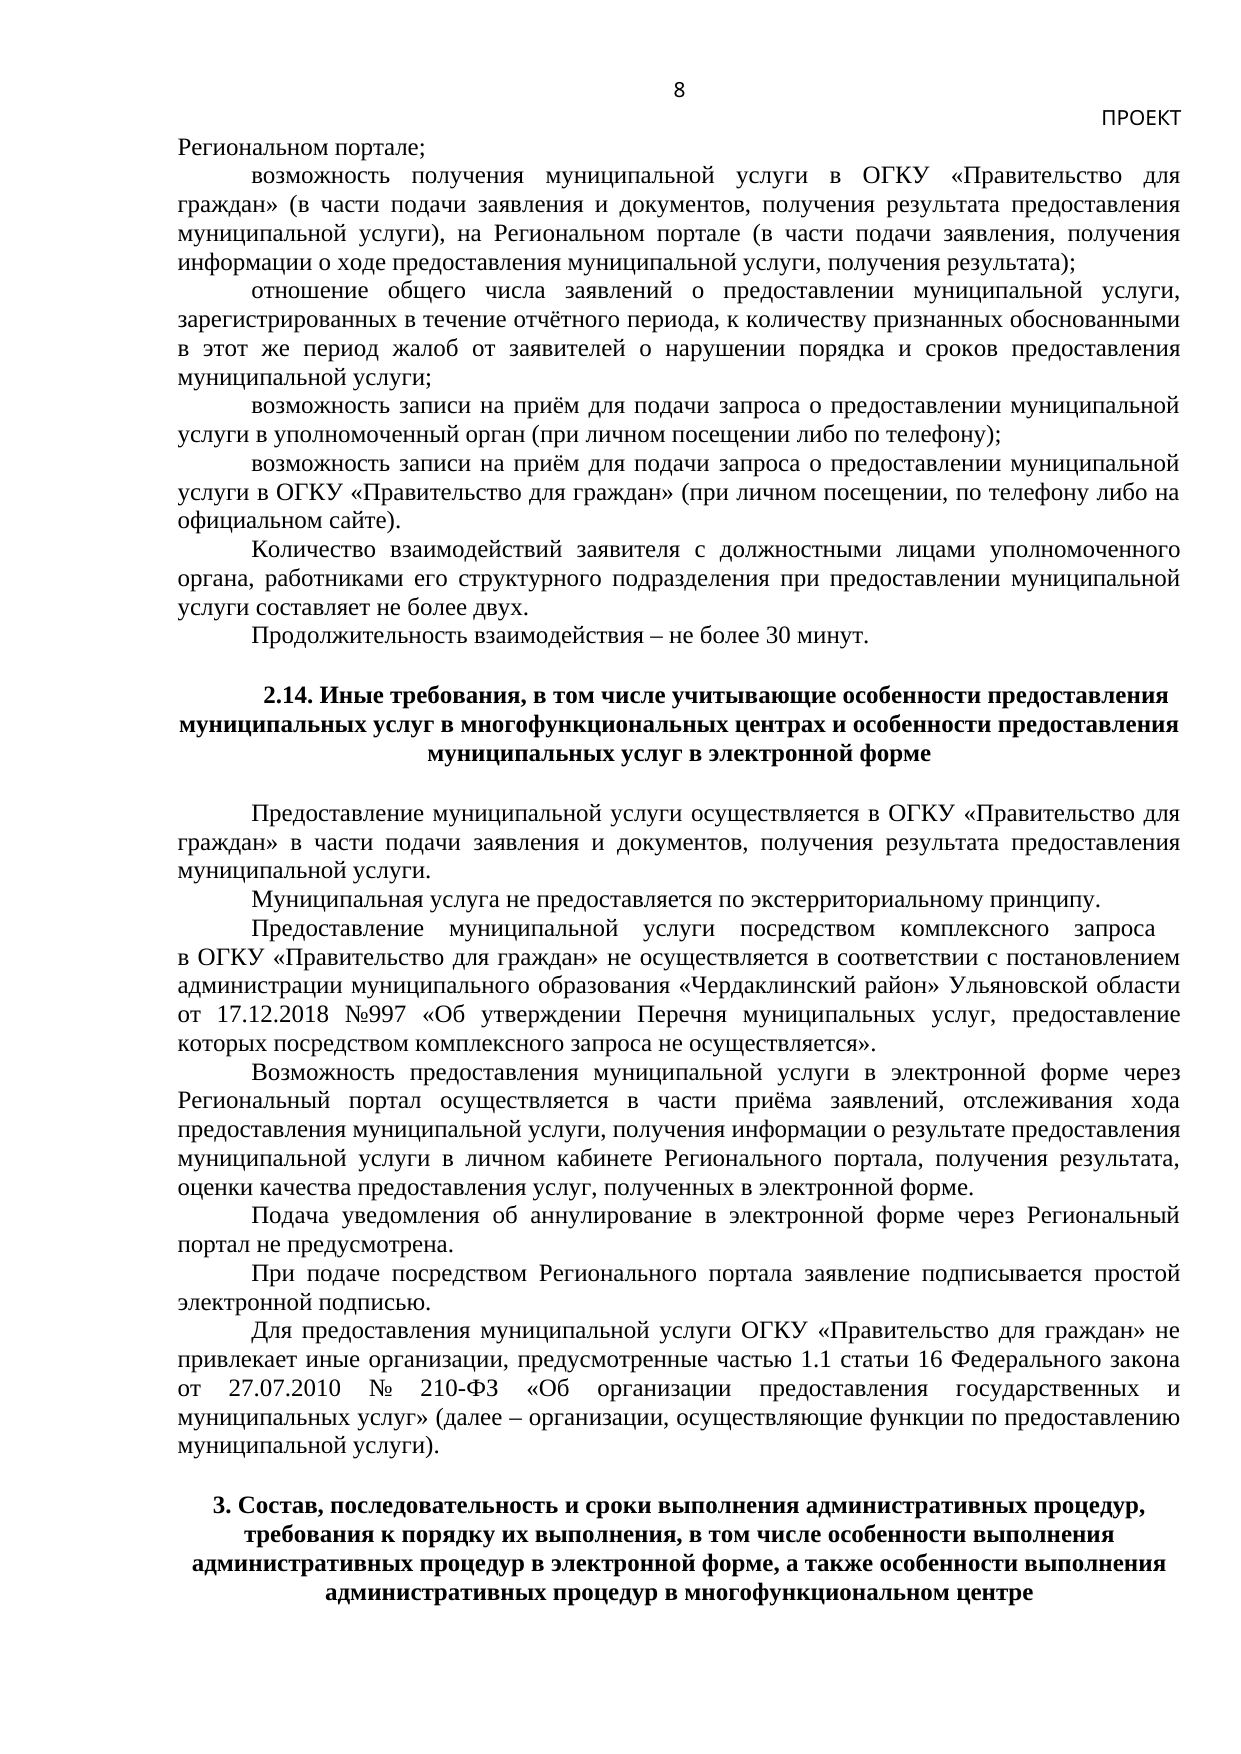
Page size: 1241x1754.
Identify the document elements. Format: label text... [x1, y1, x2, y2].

text Для предоставления муниципальной услуги ОГКУ «Правительство для граждан» не привлекает иные организации, предусмотренные частью 1.1 статьи 16 Федерального закона от 27.07.2010 № 210-ФЗ «Об организации предоставления государственных и муниципальных услуг» (далее – организации, осуществляющие функции по предоставлению муниципальной услуги). [177, 1315, 1181, 1459]
text Количество взаимодействий заявителя с должностными лицами уполномоченного органа, работниками его структурного подразделения при предоставлении муниципальной услуги составляет не более двух. [177, 534, 1181, 621]
text Предоставление муниципальной услуги осуществляется в ОГКУ «Правительство для граждан» в части подачи заявления и документов, получения результата предоставления муниципальной услуги. [177, 798, 1181, 884]
text отношение общего числа заявлений о предоставлении муниципальной услуги, зарегистрированных в течение отчётного периода, к количеству признанных обоснованными в этот же период жалоб от заявителей о нарушении порядка и сроков предоставления муниципальной услуги; [177, 276, 1181, 391]
text Муниципальная услуга не предоставляется по экстерриториальному принципу. [177, 884, 1181, 913]
text 3. Состав, последовательность и сроки выполнения административных процедур, требования к порядку их выполнения, в том числе особенности выполнения административных процедур в электронной форме, а также особенности выполнения административных процедур в многофункциональном центре [177, 1490, 1181, 1605]
text возможность получения муниципальной услуги в ОГКУ «Правительство для граждан» (в части подачи заявления и документов, получения результата предоставления муниципальной услуги), на Региональном портале (в части подачи заявления, получения информации о ходе предоставления муниципальной услуги, получения результата); [177, 161, 1181, 276]
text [177, 132, 1181, 161]
text Возможность предоставления муниципальной услуги в электронной форме через Региональный портал осуществляется в части приёма заявлений, отслеживания хода предоставления муниципальной услуги, получения информации о результате предоставления муниципальной услуги в личном кабинете Регионального портала, получения результата, оценки качества предоставления услуг, полученных в электронной форме. [177, 1057, 1181, 1200]
text При подаче посредством Регионального портала заявление подписывается простой электронной подписью. [177, 1258, 1181, 1315]
text 2.14. Иные требования, в том числе учитывающие особенности предоставления муниципальных услуг в многофункциональных центрах и особенности предоставления муниципальных услуг в электронной форме [177, 681, 1181, 767]
text Продолжительность взаимодействия – не более 30 минут. [177, 621, 1181, 649]
text Предоставление муниципальной услуги посредством комплексного запроса в ОГКУ «Правительство для граждан» не осуществляется в соответствии с постановлением администрации муниципального образования «Чердаклинский район» Ульяновской области от 17.12.2018 №997 «Об утверждении Перечня муниципальных услуг, предоставление которых посредством комплексного запроса не осуществляется». [177, 913, 1181, 1057]
text возможность записи на приём для подачи запроса о предоставлении муниципальной услуги в уполномоченный орган (при личном посещении либо по телефону); [177, 391, 1181, 448]
text возможность записи на приём для подачи запроса о предоставлении муниципальной услуги в ОГКУ «Правительство для граждан» (при личном посещении, по телефону либо на официальном сайте). [177, 448, 1181, 534]
text Подача уведомления об аннулирование в электронной форме через Региональный портал не предусмотрена. [177, 1200, 1181, 1258]
